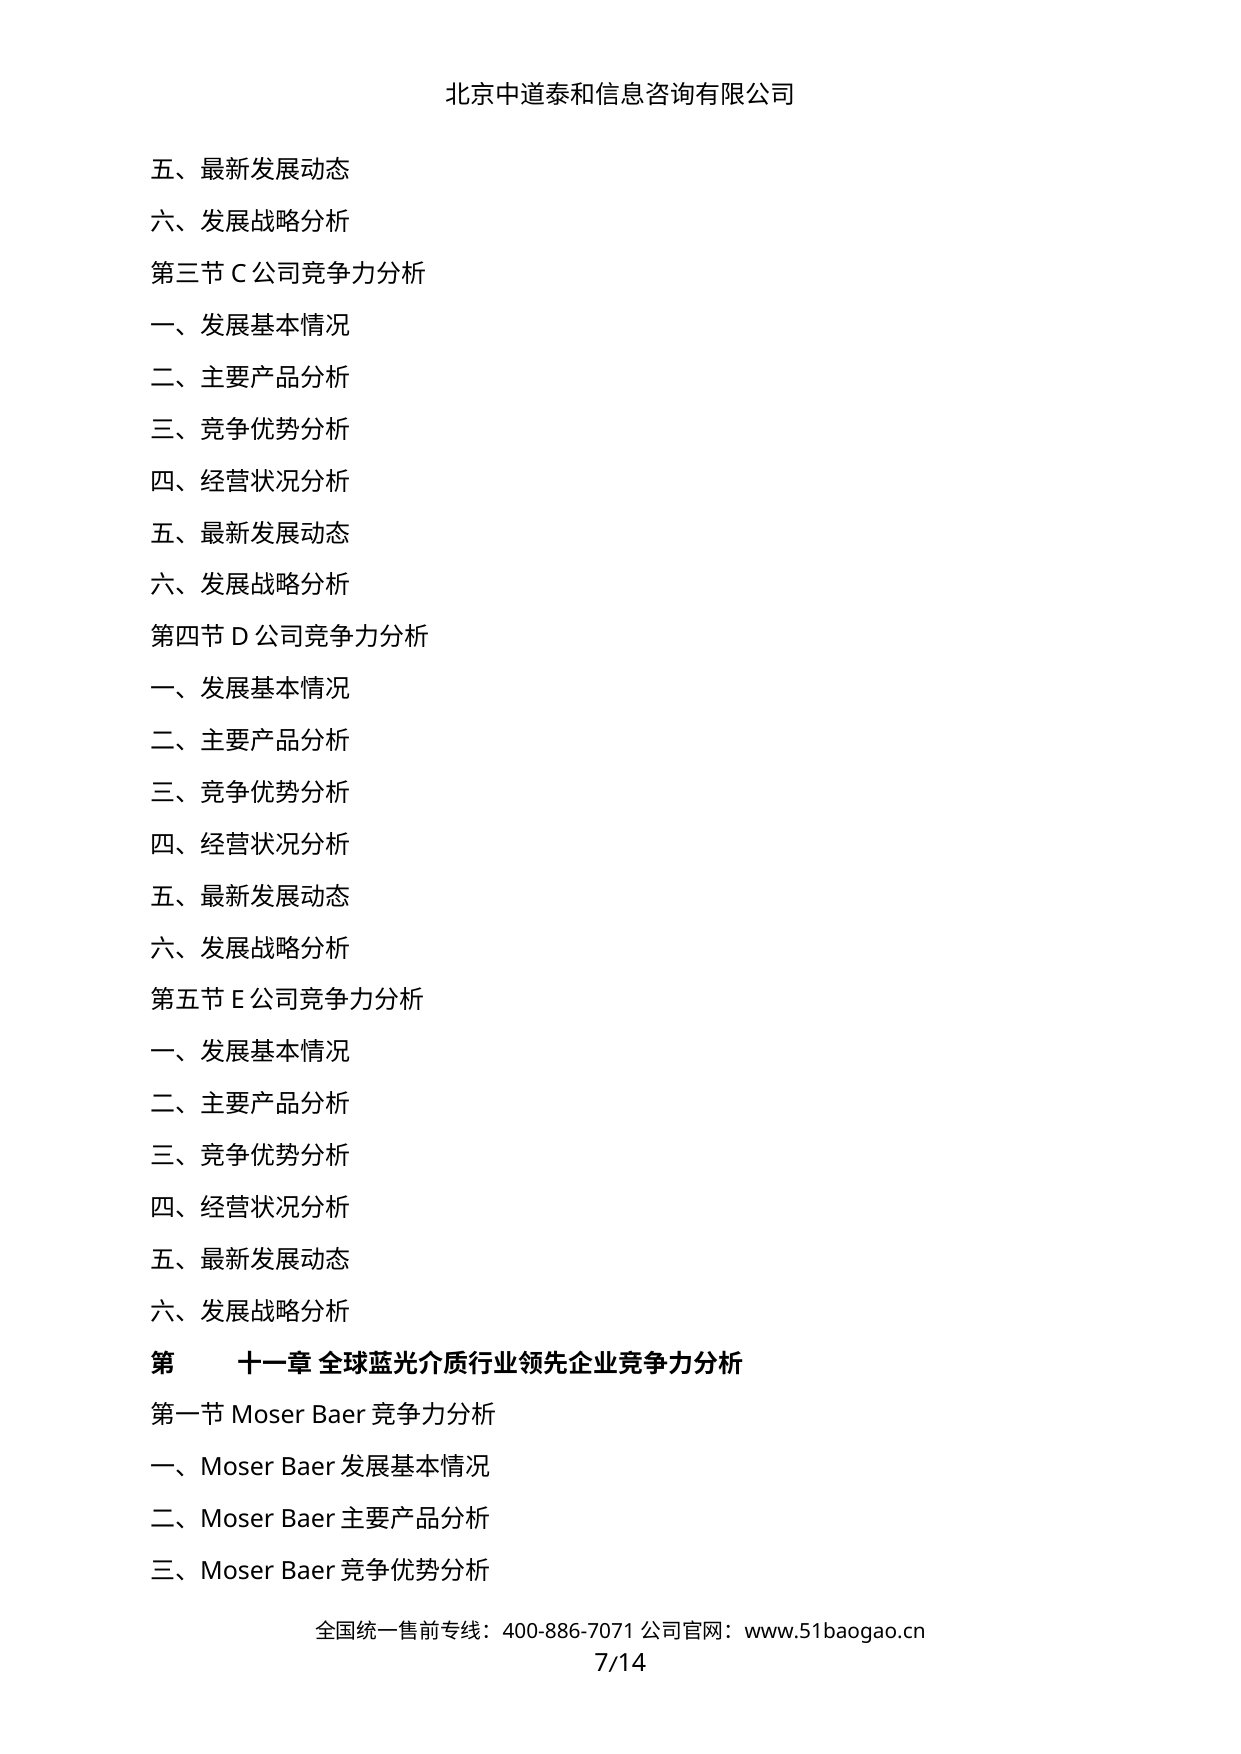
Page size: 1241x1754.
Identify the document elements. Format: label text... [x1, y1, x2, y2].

text 五、最新发展动态 [150, 513, 1090, 549]
text 三、竞争优势分析 [150, 409, 1090, 446]
text 第一节 Moser Baer竞争力分析 [150, 1395, 1090, 1431]
text 四、经营状况分析 [150, 461, 1090, 497]
text 二、主要产品分析 [150, 721, 1090, 757]
text 第三节 C公司竞争力分析 [150, 254, 1090, 290]
text 三、竞争优势分析 [150, 1136, 1090, 1172]
text 六、发展战略分析 [150, 202, 1090, 238]
text 第四节 D公司竞争力分析 [150, 617, 1090, 653]
text 一、发展基本情况 [150, 669, 1090, 705]
text 一、发展基本情况 [150, 306, 1090, 342]
text 三、Moser Baer竞争优势分析 [150, 1551, 1090, 1587]
text 五、最新发展动态 [150, 150, 1090, 186]
text 六、发展战略分析 [150, 928, 1090, 964]
text 六、发展战略分析 [150, 1291, 1090, 1327]
text 一、Moser Baer发展基本情况 [150, 1447, 1090, 1483]
text 第 十一章 全球蓝光介质行业领先企业竞争力分析 [150, 1343, 1090, 1379]
text 四、经营状况分析 [150, 1187, 1090, 1224]
text 二、主要产品分析 [150, 357, 1090, 394]
text 五、最新发展动态 [150, 1239, 1090, 1276]
text 三、竞争优势分析 [150, 772, 1090, 809]
text 第五节 E公司竞争力分析 [150, 980, 1090, 1016]
text 一、发展基本情况 [150, 1032, 1090, 1068]
text 五、最新发展动态 [150, 876, 1090, 912]
text 四、经营状况分析 [150, 824, 1090, 861]
text 六、发展战略分析 [150, 565, 1090, 601]
text 二、Moser Baer主要产品分析 [150, 1499, 1090, 1535]
text 二、主要产品分析 [150, 1084, 1090, 1120]
